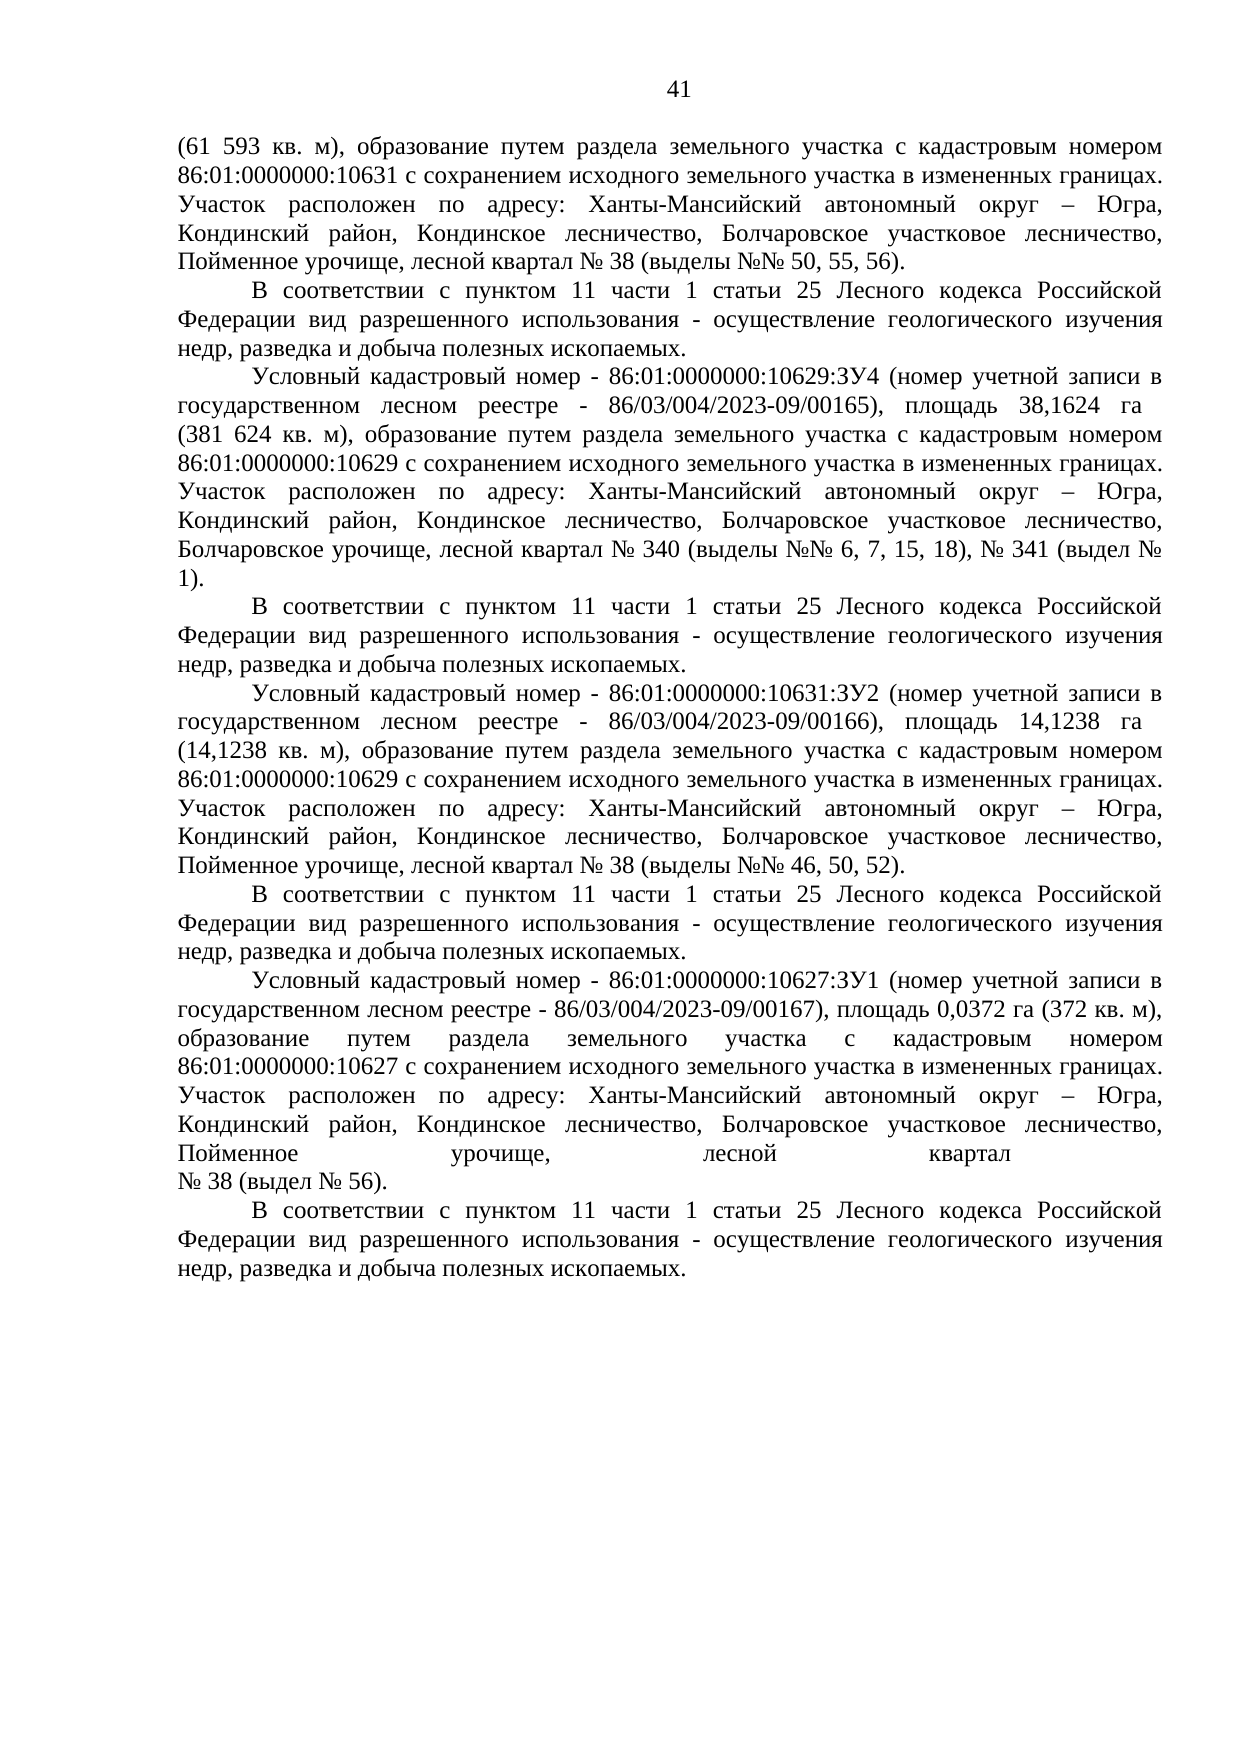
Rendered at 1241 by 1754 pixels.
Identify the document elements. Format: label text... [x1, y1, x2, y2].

text Условный кадастровый номер - 86:01:0000000:10629:ЗУ4 (номер учетной записи в государственном лесном реестре - 86/03/004/2023-09/00165), площадь 38,1624 га (381 624 кв. м), образование путем раздела земельного участка с кадастровым номером 86:01:0000000:10629 с сохранением исходного земельного участка в измененных границах. Участок расположен по адресу: Ханты-Мансийский автономный округ – Югра, Кондинский район, Кондинское лесничество, Болчаровское участковое лесничество, Болчаровское урочище, лесной квартал № 340 (выделы №№ 6, 7, 15, 18), № 341 (выдел № 1). [177, 361, 1163, 591]
text Условный кадастровый номер - 86:01:0000000:10627:ЗУ1 (номер учетной записи в государственном лесном реестре - 86/03/004/2023-09/00167), площадь 0,0372 га (372 кв. м), образование путем раздела земельного участка с кадастровым номером 86:01:0000000:10627 с сохранением исходного земельного участка в измененных границах. Участок расположен по адресу: Ханты-Мансийский автономный округ – Югра, Кондинский район, Кондинское лесничество, Болчаровское участковое лесничество, Пойменное урочище, лесной квартал № 38 (выдел № 56). [177, 965, 1163, 1195]
text Условный кадастровый номер - 86:01:0000000:10631:ЗУ2 (номер учетной записи в государственном лесном реестре - 86/03/004/2023-09/00166), площадь 14,1238 га (14,1238 кв. м), образование путем раздела земельного участка с кадастровым номером 86:01:0000000:10629 с сохранением исходного земельного участка в измененных границах. Участок расположен по адресу: Ханты-Мансийский автономный округ – Югра, Кондинский район, Кондинское лесничество, Болчаровское участковое лесничество, Пойменное урочище, лесной квартал № 38 (выделы №№ 46, 50, 52). [177, 678, 1163, 879]
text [177, 131, 1163, 275]
